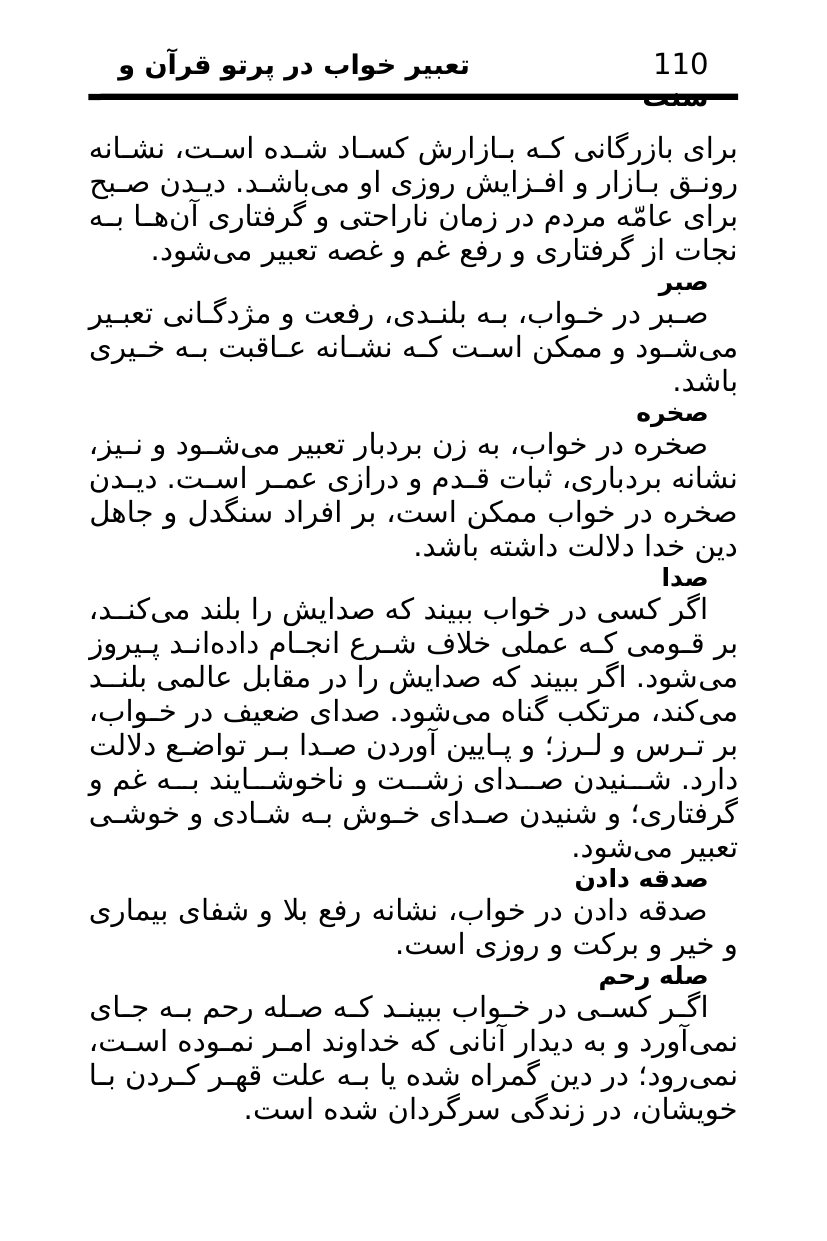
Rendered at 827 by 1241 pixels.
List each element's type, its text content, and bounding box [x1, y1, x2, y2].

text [89, 132, 738, 267]
text صدا [89, 563, 738, 593]
text صدقه دادن در خواب، نشانه رفع بلا و شفای بیماری و خیر و برکت و روزی است. [89, 893, 738, 961]
text صبر در خواب، به بلندی، رفعت و مژدگانی تعبیر می‌شود و ممکن است که نشانه عاقبت به خیری باشد. [89, 297, 738, 398]
text صخره [89, 398, 738, 428]
text صبر [89, 267, 738, 297]
text صله رحم [89, 961, 738, 991]
text صخره در خواب، به زن بردبار تعبیر می‌شود و نیز، نشانه بردباری، ثبات‌ قدم و درازی عمر است. دیدن صخره در خواب ممکن است، بر افراد سنگدل و جاهل دین خدا دلالت داشته باشد. [89, 428, 738, 563]
text صدقه دادن [89, 864, 738, 893]
text اگر کسی در خواب ببیند که صدایش را بلند می‌کند، بر قومی که عملی خلاف شرع انجام داده‌اند پیروز می‌شود. اگر ببیند که صدایش را در مقابل عالمی بلند می‌کند، مرتکب گناه می‌شود. صدای ضعیف در خواب، بر ترس و لرز؛ و پایین آوردن صدا بر تواضع دلالت دارد. شنیدن صدای زشت و ناخوشایند به غم و گرفتاری؛ و شنیدن صدای خوش به شادی و خوشی تعبیر می‌شود. [89, 593, 738, 864]
text اگر کسی در خواب ببیند که صله رحم به جای نمی‌آورد و به دیدار آنانی که خداوند امر نموده است، نمی‌رود؛ در دین گمراه شده یا به علت قهر کردن با خویشان، در زندگی سرگردان شده است. [89, 991, 738, 1126]
